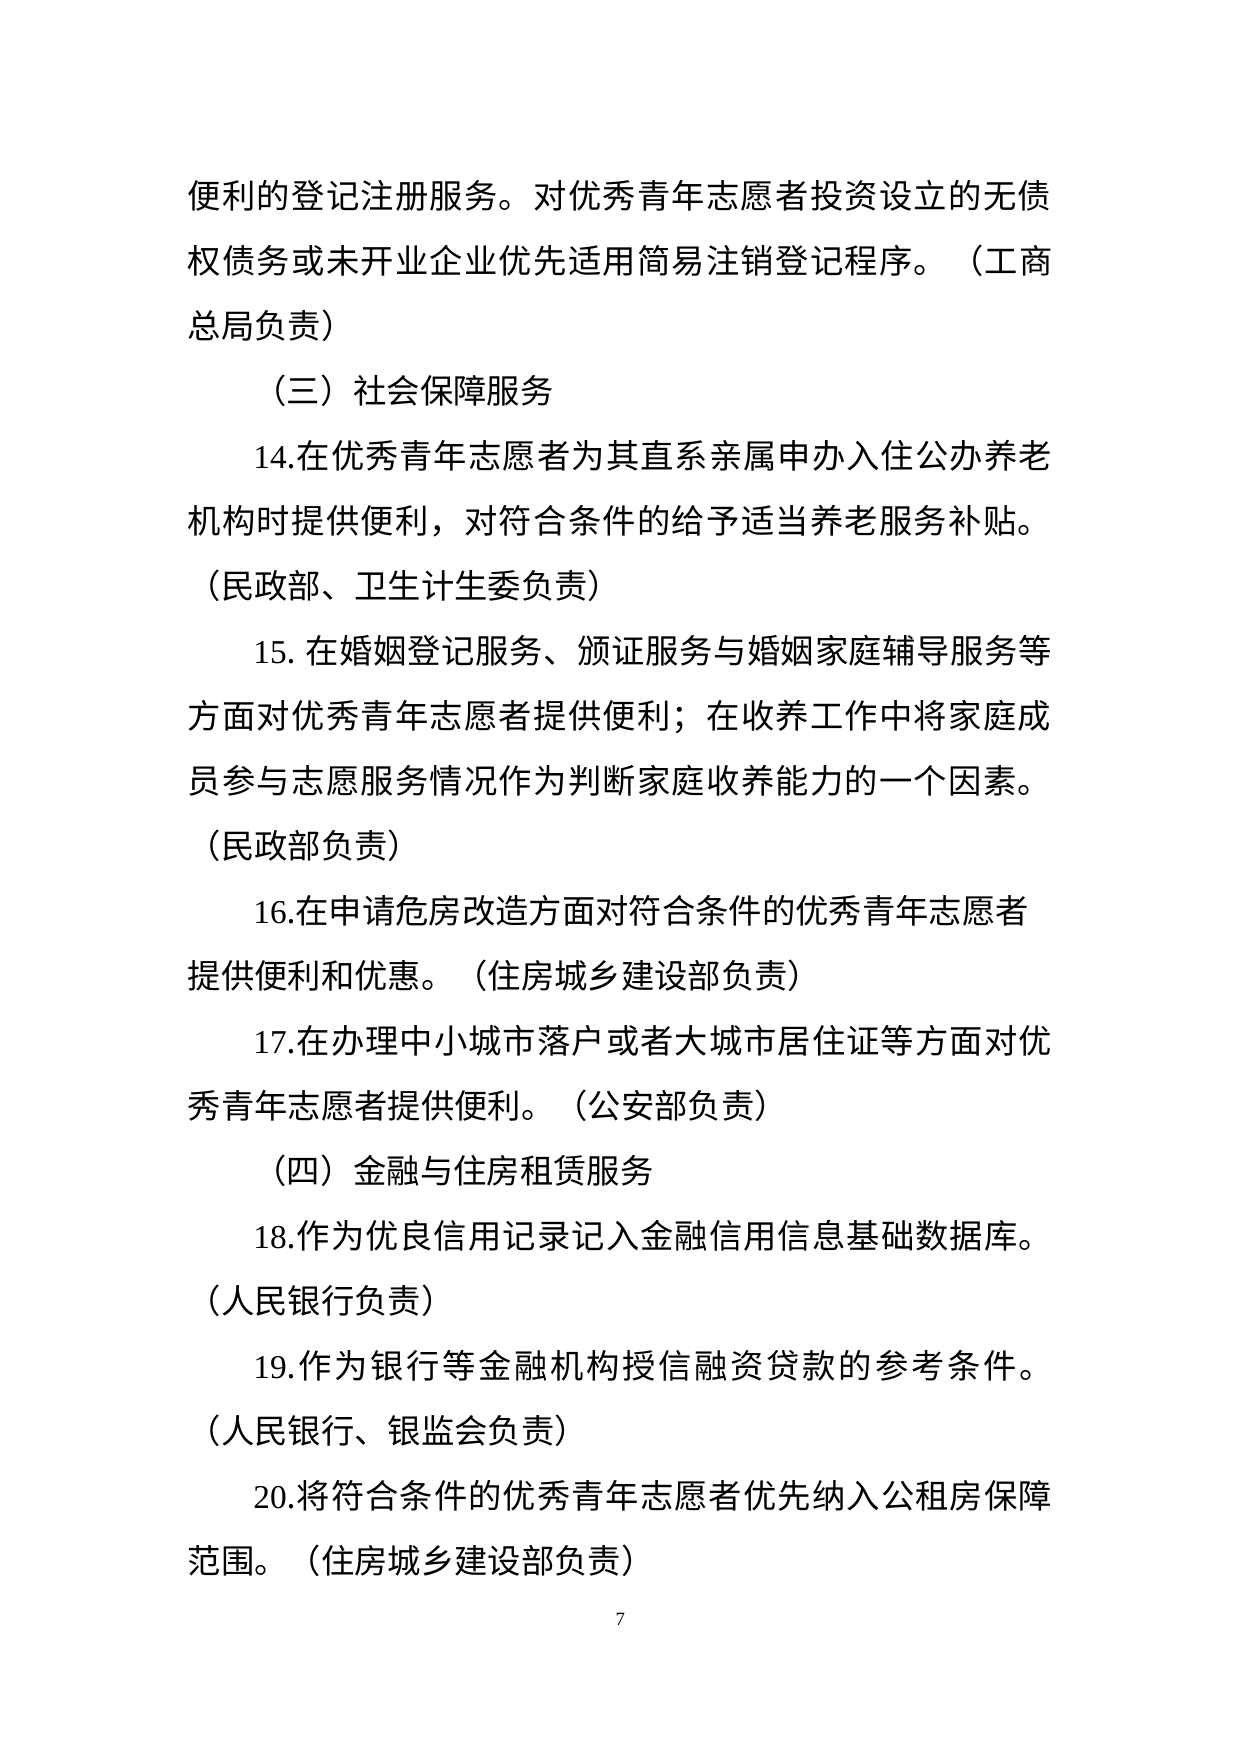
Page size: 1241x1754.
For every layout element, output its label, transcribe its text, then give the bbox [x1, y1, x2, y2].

text 15. 在婚姻登记服务、颁证服务与婚姻家庭辅导服务等方面对优秀青年志愿者提供便利；在收养工作中将家庭成员参与志愿服务情况作为判断家庭收养能力的一个因素。（民政部负责） [187, 617, 1053, 877]
text 14.在优秀青年志愿者为其直系亲属申办入住公办养老机构时提供便利，对符合条件的给予适当养老服务补贴。（民政部、卫生计生委负责） [187, 422, 1053, 617]
text （四）金融与住房租赁服务 [187, 1137, 1053, 1202]
text 18.作为优良信用记录记入金融信用信息基础数据库。（人民银行负责） [187, 1202, 1053, 1332]
text 19.作为银行等金融机构授信融资贷款的参考条件。（人民银行、银监会负责） [187, 1332, 1053, 1462]
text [187, 162, 1053, 357]
text 17.在办理中小城市落户或者大城市居住证等方面对优秀青年志愿者提供便利。（公安部负责） [187, 1007, 1053, 1137]
text 16.在申请危房改造方面对符合条件的优秀青年志愿者提供便利和优惠。（住房城乡建设部负责） [187, 877, 1053, 1007]
text 20.将符合条件的优秀青年志愿者优先纳入公租房保障范围。（住房城乡建设部负责） [187, 1462, 1053, 1592]
text （三）社会保障服务 [187, 357, 1053, 422]
